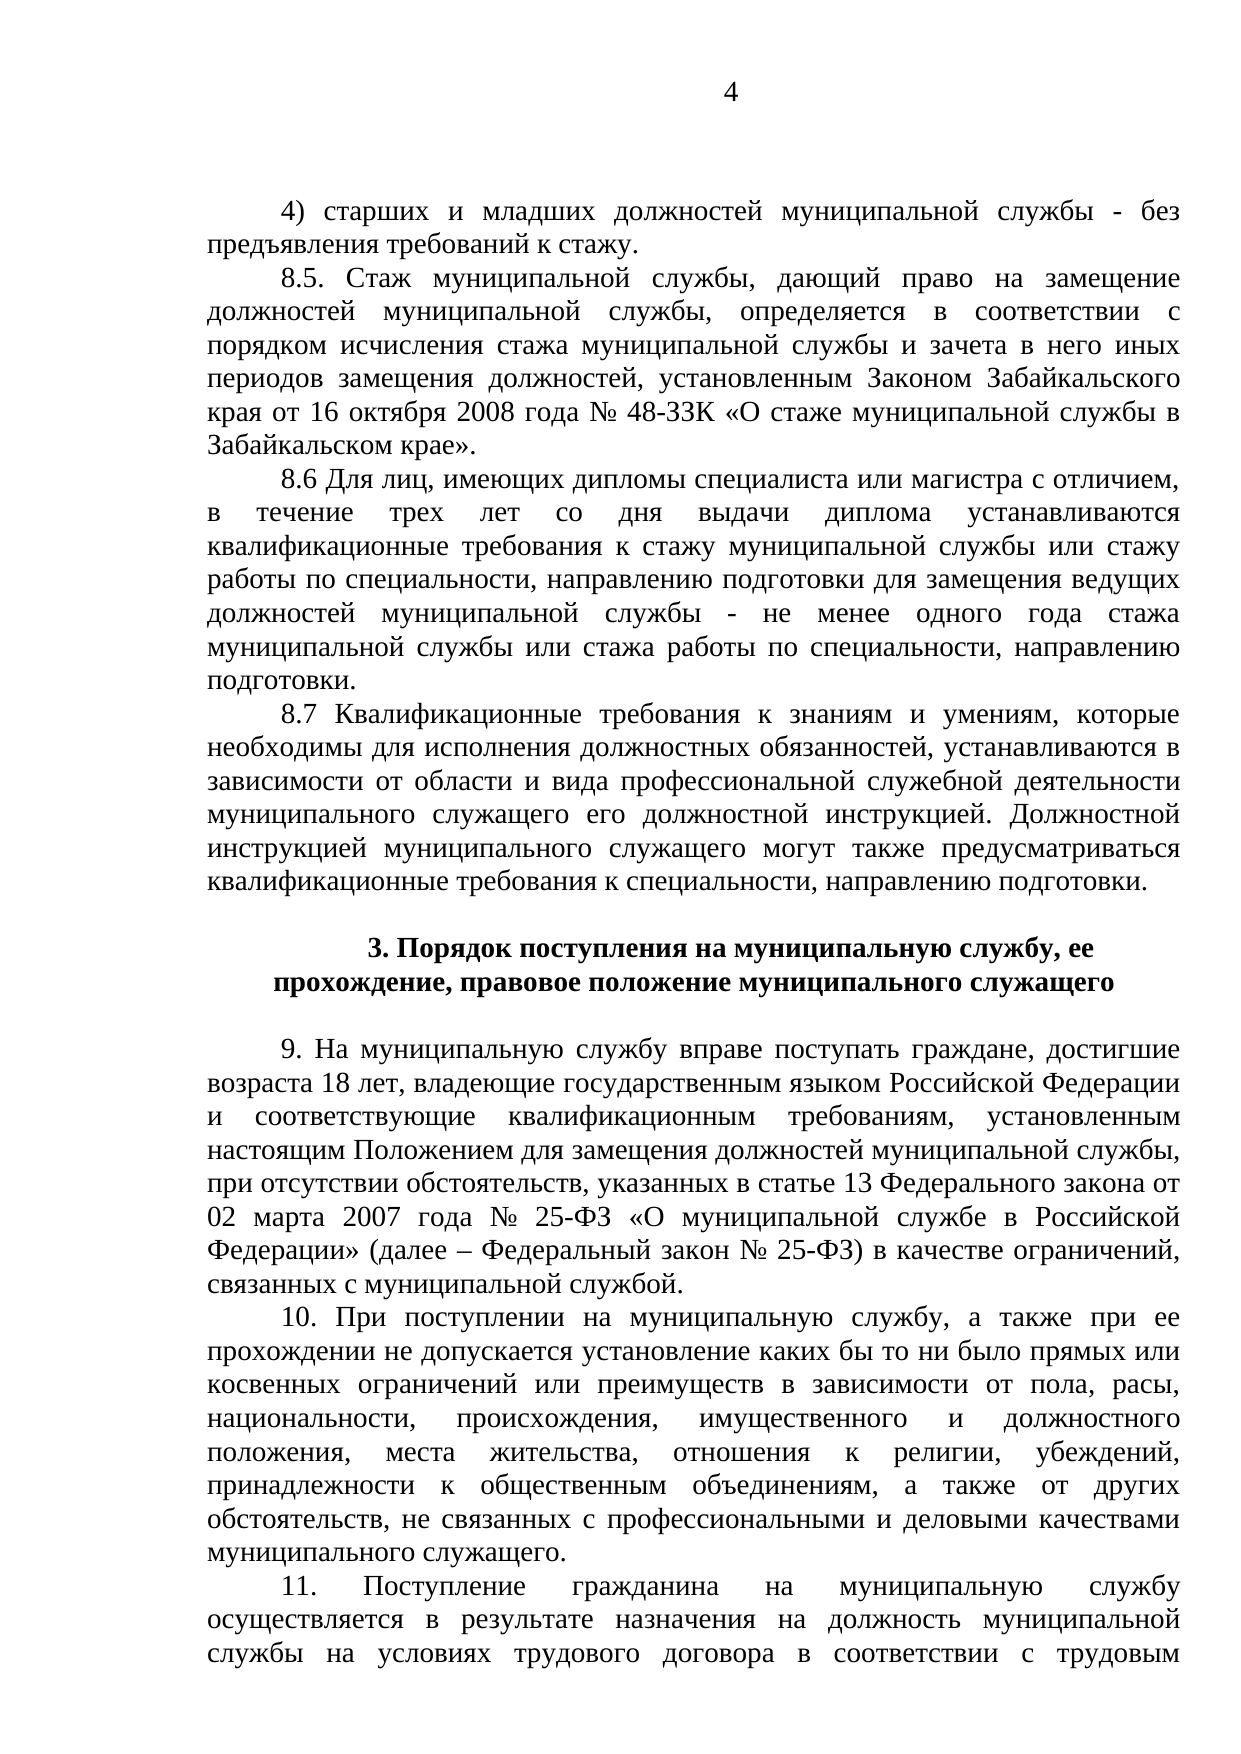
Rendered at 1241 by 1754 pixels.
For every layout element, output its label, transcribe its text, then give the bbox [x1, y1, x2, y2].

text 4) старших и младших должностей муниципальной службы - без предъявления требований к стажу. [207, 193, 1181, 260]
text 10. При поступлении на муниципальную службу, а также при ее прохождении не допускается установление каких бы то ни было прямых или косвенных ограничений или преимуществ в зависимости от пола, расы, национальности, происхождения, имущественного и должностного положения, места жительства, отношения к религии, убеждений, принадлежности к общественным объединениям, а также от других обстоятельств, не связанных с профессиональными и деловыми качествами муниципального служащего. [207, 1299, 1181, 1568]
text 9. На муниципальную службу вправе поступать граждане, достигшие возраста 18 лет, владеющие государственным языком Российской Федерации и соответствующие квалификационным требованиям, установленным настоящим Положением для замещения должностей муниципальной службы, при отсутствии обстоятельств, указанных в статье 13 Федерального закона от 02 марта 2007 года № 25-ФЗ «О муниципальной службе в Российской Федерации» (далее – Федеральный закон № 25-ФЗ) в качестве ограничений, связанных с муниципальной службой. [207, 1031, 1181, 1299]
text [207, 1568, 1181, 1668]
text 8.5. Стаж муниципальной службы, дающий право на замещение должностей муниципальной службы, определяется в соответствии с порядком исчисления стажа муниципальной службы и зачета в него иных периодов замещения должностей, установленным Законом Забайкальского края от 16 октября 2008 года № 48-ЗЗК «О стаже муниципальной службы в Забайкальском крае». [207, 260, 1181, 461]
text 8.7 Квалификационные требования к знаниям и умениям, которые необходимы для исполнения должностных обязанностей, устанавливаются в зависимости от области и вида профессиональной служебной деятельности муниципального служащего его должностной инструкцией. Должностной инструкцией муниципального служащего могут также предусматриваться квалификационные требования к специальности, направлению подготовки. [207, 696, 1181, 897]
text 8.6 Для лиц, имеющих дипломы специалиста или магистра с отличием, в течение трех лет со дня выдачи диплома устанавливаются квалификационные требования к стажу муниципальной службы или стажу работы по специальности, направлению подготовки для замещения ведущих должностей муниципальной службы - не менее одного года стажа муниципальной службы или стажа работы по специальности, направлению подготовки. [207, 461, 1181, 696]
text 3. Порядок поступления на муниципальную службу, ее прохождение, правовое положение муниципального служащего [207, 931, 1181, 998]
